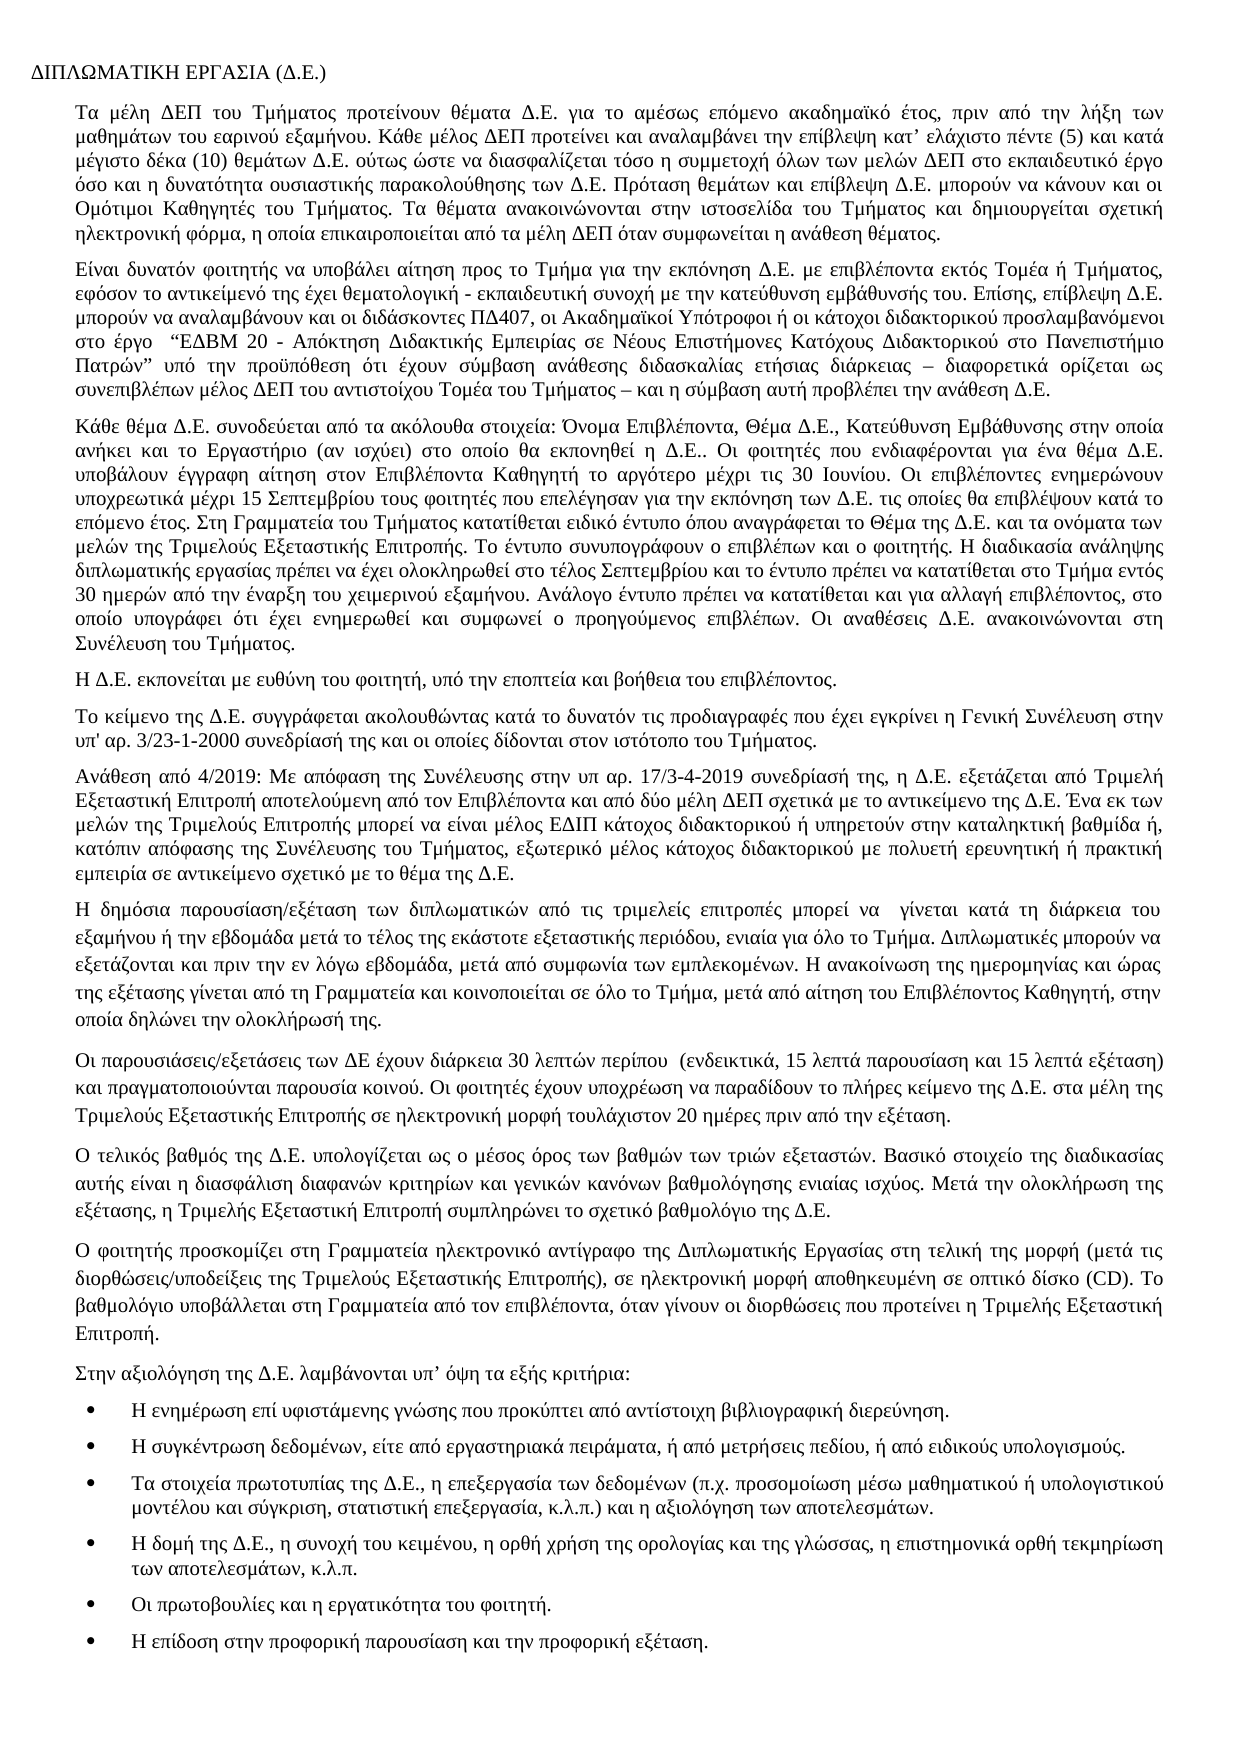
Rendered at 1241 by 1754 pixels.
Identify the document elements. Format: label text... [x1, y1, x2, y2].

text Ανάθεση από 4/2019: Με απόφαση της Συνέλευσης στην υπ αρ. 17/3-4-2019 συνεδρίασή της, η Δ.Ε. εξετάζεται από Τριμελή Εξεταστική Επιτροπή αποτελούμενη από τον Επιβλέποντα και από δύο μέλη ΔΕΠ σχετικά με το αντικείμενο της Δ.Ε. Ένα εκ των μελών της Τριμελούς Επιτροπής μπορεί να είναι μέλος ΕΔΙΠ κάτοχος διδακτορικού ή υπηρετούν στην καταληκτική βαθμίδα ή, κατόπιν απόφασης της Συνέλευσης του Τμήματος, εξωτερικό μέλος κάτοχος διδακτορικού με πολυετή ερευνητική ή πρακτική εμπειρία σε αντικείμενο σχετικό με το θέμα της Δ.Ε. [75, 764, 1165, 884]
list Οι πρωτοβουλίες και η εργατικότητα του φοιτητή. [87, 1592, 1165, 1616]
text Στην αξιολόγηση της Δ.Ε. λαμβάνονται υπ’ όψη τα εξής κριτήρια: [75, 1361, 1165, 1385]
text Ο τελικός βαθμός της Δ.Ε. υπολογίζεται ως ο μέσος όρος των βαθμών των τριών εξεταστών. Βασικό στοιχείο της διαδικασίας αυτής είναι η διασφάλιση διαφανών κριτηρίων και γενικών κανόνων βαθμολόγησης ενιαίας ισχύος. Μετά την ολοκλήρωση της εξέτασης, η Τριμελής Εξεταστική Επιτροπή συμπληρώνει το σχετικό βαθμολόγιο της Δ.Ε. [75, 1143, 1165, 1222]
text Τα μέλη ΔΕΠ του Τμήματος προτείνουν θέματα Δ.Ε. για το αμέσως επόμενο ακαδημαϊκό έτος, πριν από την λήξη των μαθημάτων του εαρινού εξαμήνου. Κάθε μέλος ΔΕΠ προτείνει και αναλαμβάνει την επίβλεψη κατ’ ελάχιστο πέντε (5) και κατά μέγιστο δέκα (10) θεμάτων Δ.Ε. ούτως ώστε να διασφαλίζεται τόσο η συμμετοχή όλων των μελών ΔΕΠ στο εκπαιδευτικό έργο όσο και η δυνατότητα ουσιαστικής παρακολούθησης των Δ.Ε. Πρόταση θεμάτων και επίβλεψη Δ.Ε. μπορούν να κάνουν και οι Ομότιμοι Καθηγητές του Τμήματος. Τα θέματα ανακοινώνονται στην ιστοσελίδα του Τμήματος και δημιουργείται σχετική ηλεκτρονική φόρμα, η οποία επικαιροποιείται από τα μέλη ΔΕΠ όταν συμφωνείται η ανάθεση θέματος. [75, 100, 1165, 244]
list Τα στοιχεία πρωτοτυπίας της Δ.Ε., η επεξεργασία των δεδομένων (π.χ. προσομοίωση μέσω μαθηματικού ή υπολογιστικού μοντέλου και σύγκριση, στατιστική επεξεργασία, κ.λ.π.) και η αξιολόγηση των αποτελεσμάτων. [87, 1471, 1165, 1519]
list H επίδοση στην προφορική παρουσίαση και την προφορική εξέταση. [87, 1628, 1165, 1653]
text Το κείμενο της Δ.Ε. συγγράφεται ακολουθώντας κατά το δυνατόν τις προδιαγραφές που έχει εγκρίνει η Γενική Συνέλευση στην υπ' αρ. 3/23-1-2000 συνεδρίασή της και οι οποίες δίδονται στον ιστότοπο του Τμήματος. [75, 703, 1165, 752]
text ΔΙΠΛΩΜΑΤΙΚΗ ΕΡΓΑΣΙΑ (Δ.Ε.) [31, 60, 1162, 84]
list Η δομή της Δ.Ε., η συνοχή του κειμένου, η ορθή χρήση της ορολογίας και της γλώσσας, η επιστημονικά ορθή τεκμηρίωση των αποτελεσμάτων, κ.λ.π. [87, 1531, 1165, 1579]
list Η ενημέρωση επί υφιστάμενης γνώσης που προκύπτει από αντίστοιχη βιβλιογραφική διερεύνηση. [87, 1398, 1165, 1422]
text Είναι δυνατόν φοιτητής να υποβάλει αίτηση προς το Τμήμα για την εκπόνηση Δ.Ε. με επιβλέποντα εκτός Τομέα ή Τμήματος, εφόσον το αντικείμενό της έχει θεματολογική - εκπαιδευτική συνοχή με την κατεύθυνση εμβάθυνσής του. Επίσης, επίβλεψη Δ.Ε. μπορούν να αναλαμβάνουν και οι διδάσκοντες ΠΔ407, οι Ακαδημαϊκοί Υπότροφοι ή οι κάτοχοι διδακτορικού προσλαμβανόμενοι στο έργο “ΕΔΒΜ 20 - Απόκτηση Διδακτικής Εμπειρίας σε Νέους Επιστήμονες Κατόχους Διδακτορικού στο Πανεπιστήμιο Πατρών” υπό την προϋπόθεση ότι έχουν σύμβαση ανάθεσης διδασκαλίας ετήσιας διάρκειας – διαφορετικά ορίζεται ως συνεπιβλέπων μέλος ΔΕΠ του αντιστοίχου Τομέα του Τμήματος – και η σύμβαση αυτή προβλέπει την ανάθεση Δ.Ε. [75, 257, 1165, 401]
text Η Δ.Ε. εκπονείται με ευθύνη του φοιτητή, υπό την εποπτεία και βοήθεια του επιβλέποντος. [75, 667, 1165, 691]
list Η συγκέντρωση δεδομένων, είτε από εργαστηριακά πειράματα, ή από μετρήσεις πεδίου, ή από ειδικούς υπολογισμούς. [87, 1434, 1165, 1458]
text Κάθε θέμα Δ.Ε. συνοδεύεται από τα ακόλουθα στοιχεία: Όνομα Επιβλέποντα, Θέμα Δ.Ε., Κατεύθυνση Εμβάθυνσης στην οποία ανήκει και το Εργαστήριο (αν ισχύει) στο οποίο θα εκπονηθεί η Δ.Ε.. Οι φοιτητές που ενδιαφέρονται για ένα θέμα Δ.Ε. υποβάλουν έγγραφη αίτηση στον Επιβλέποντα Καθηγητή το αργότερο μέχρι τις 30 Ιουνίου. Οι επιβλέποντες ενημερώνουν υποχρεωτικά μέχρι 15 Σεπτεμβρίου τους φοιτητές που επελέγησαν για την εκπόνηση των Δ.Ε. τις οποίες θα επιβλέψουν κατά το επόμενο έτος. Στη Γραμματεία του Τμήματος κατατίθεται ειδικό έντυπο όπου αναγράφεται το Θέμα της Δ.Ε. και τα ονόματα των μελών της Τριμελούς Εξεταστικής Επιτροπής. Το έντυπο συνυπογράφουν ο επιβλέπων και ο φοιτητής. Η διαδικασία ανάληψης διπλωματικής εργασίας πρέπει να έχει ολοκληρωθεί στο τέλος Σεπτεμβρίου και το έντυπο πρέπει να κατατίθεται στο Τμήμα εντός 30 ημερών από την έναρξη του χειμερινού εξαμήνου. Ανάλογο έντυπο πρέπει να κατατίθεται και για αλλαγή επιβλέποντος, στο οποίο υπογράφει ότι έχει ενημερωθεί και συμφωνεί ο προηγούμενος επιβλέπων. Οι αναθέσεις Δ.Ε. ανακοινώνονται στη Συνέλευση του Τμήματος. [75, 414, 1165, 654]
text Η δημόσια παρουσίαση/εξέταση των διπλωματικών από τις τριμελείς επιτροπές μπορεί να γίνεται κατά τη διάρκεια του εξαμήνου ή την εβδομάδα μετά το τέλος της εκάστοτε εξεταστικής περιόδου, ενιαία για όλο το Τμήμα. Διπλωματικές μπορούν να εξετάζονται και πριν την εν λόγω εβδομάδα, μετά από συμφωνία των εμπλεκομένων. Η ανακοίνωση της ημερομηνίας και ώρας της εξέτασης γίνεται από τη Γραμματεία και κοινοποιείται σε όλο το Τμήμα, μετά από αίτηση του Επιβλέποντος Καθηγητή, στην οποία δηλώνει την ολοκλήρωσή της. [75, 897, 1162, 1031]
text Οι παρουσιάσεις/εξετάσεις των ΔΕ έχουν διάρκεια 30 λεπτών περίπου (ενδεικτικά, 15 λεπτά παρουσίαση και 15 λεπτά εξέταση) και πραγματοποιούνται παρουσία κοινού. Οι φοιτητές έχουν υποχρέωση να παραδίδουν το πλήρες κείμενο της Δ.Ε. στα μέλη της Τριμελούς Εξεταστικής Επιτροπής σε ηλεκτρονική μορφή τουλάχιστον 20 ημέρες πριν από την εξέταση. [75, 1047, 1165, 1127]
text Ο φοιτητής προσκομίζει στη Γραμματεία ηλεκτρονικό αντίγραφο της Διπλωματικής Εργασίας στη τελική της μορφή (μετά τις διορθώσεις/υποδείξεις της Τριμελούς Εξεταστικής Επιτροπής), σε ηλεκτρονική μορφή αποθηκευμένη σε οπτικό δίσκο (CD). Το βαθμολόγιο υποβάλλεται στη Γραμματεία από τον επιβλέποντα, όταν γίνουν οι διορθώσεις που προτείνει η Τριμελής Εξεταστική Επιτροπή. [75, 1238, 1165, 1345]
